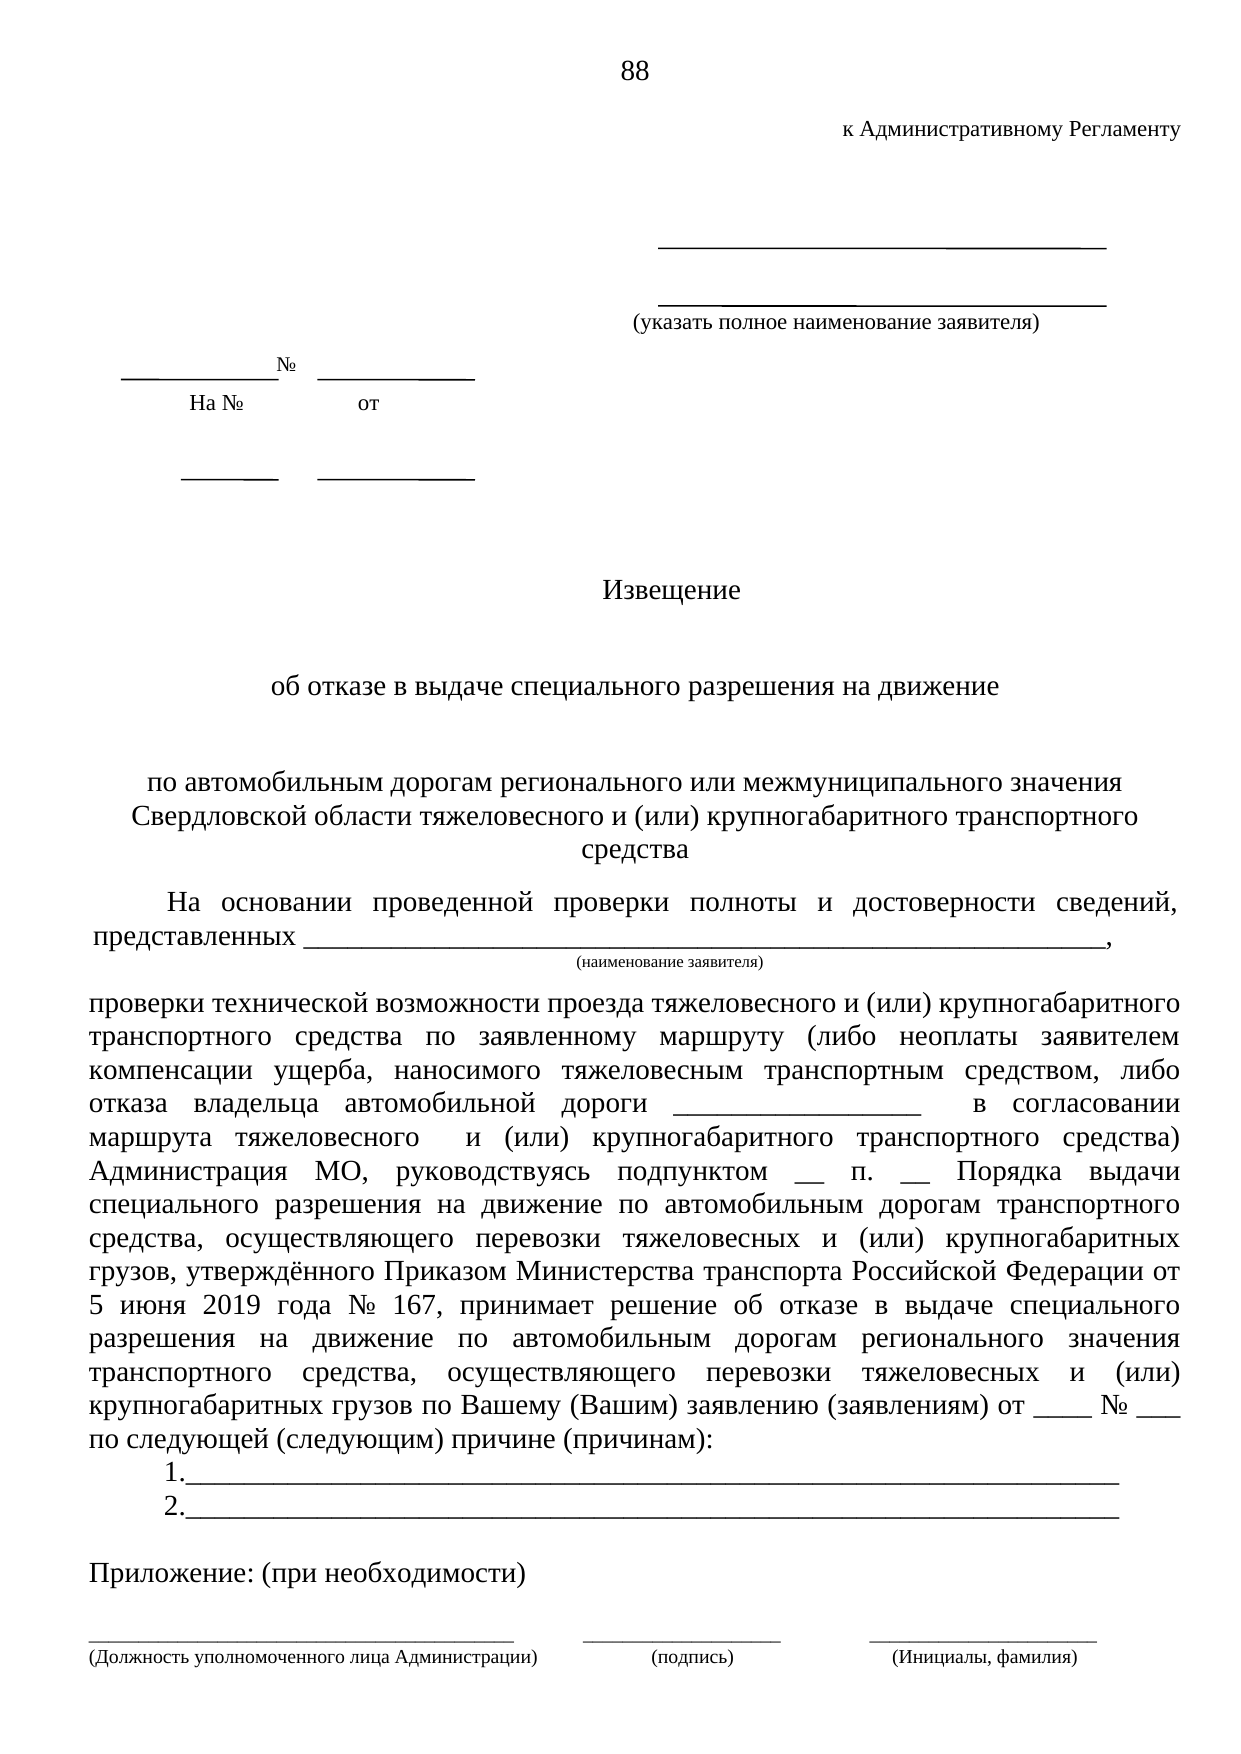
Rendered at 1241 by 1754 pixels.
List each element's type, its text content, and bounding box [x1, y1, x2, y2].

text (Должность уполномоченного лица Администрации) (подпись) (Инициалы, фамилия) [89, 1645, 1179, 1668]
text На основании проведенной проверки полноты и достоверности сведений, представленных _______________________________________________________, [93, 884, 1179, 951]
text об отказе в выдаче специального разрешения на движение [89, 668, 1181, 702]
text (указать полное наименование заявителя) [93, 295, 1179, 338]
text (наименование заявителя) [502, 951, 1179, 985]
text Приложение: (при необходимости) [89, 1555, 1181, 1589]
text На № от [118, 385, 1179, 417]
text проверки технической возможности проезда тяжеловесного и (или) крупногабаритного транспортного средства по заявленному маршруту (либо неоплаты заявителем компенсации ущерба, наносимого тяжеловесным транспортным средством, либо отказа владельца автомобильной дороги _________________ в согласовании маршрута тяжеловесного и (или) крупногабаритного транспортного средства) Администрация МО, руководствуясь подпунктом __ п. __ Порядка выдачи специального разрешения на движение по автомобильным дорогам транспортного средства, осуществляющего перевозки тяжеловесных и (или) крупногабаритных грузов, утверждённого Приказом Министерства транспорта Российской Федерации от 5 июня 2019 года № 167, принимает решение об отказе в выдаче специального разрешения на движение по автомобильным дорогам регионального значения транспортного средства, осуществляющего перевозки тяжеловесных и (или) крупногабаритных грузов по Вашему (Вашим) заявлению (заявлениям) от ____ № ___ по следующей (следующим) причине (причинам): [89, 985, 1181, 1454]
text к Административному Регламенту [620, 115, 1181, 142]
text ___________________________________________ ____________________ _______________________ [89, 1622, 1179, 1645]
text 1.________________________________________________________________ [93, 1454, 1179, 1488]
text № [93, 338, 1179, 380]
text 2.________________________________________________________________ [93, 1488, 1179, 1522]
text по автомобильным дорогам регионального или межмуниципального значения Свердловской области тяжеловесного и (или) крупногабаритного транспортного средства [89, 764, 1181, 865]
text Извещение [93, 574, 1179, 606]
